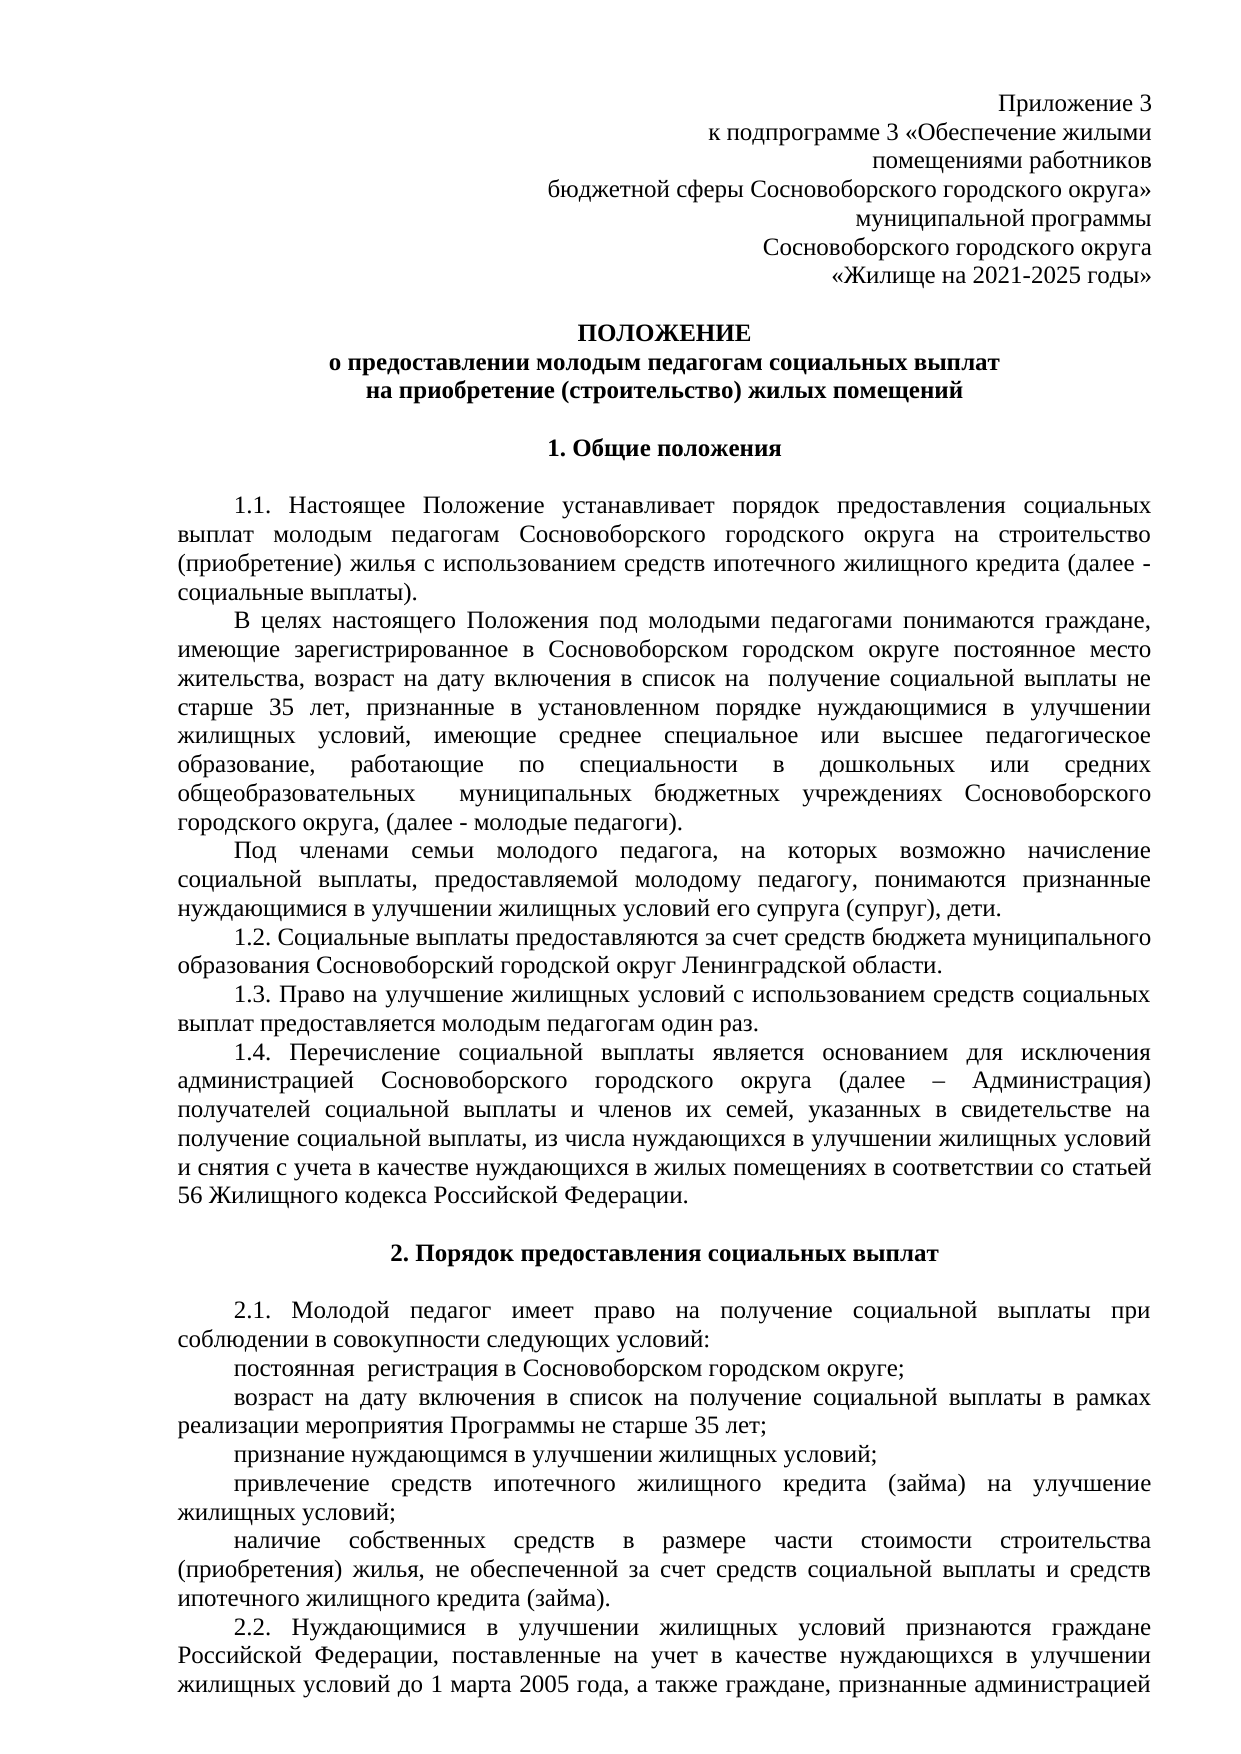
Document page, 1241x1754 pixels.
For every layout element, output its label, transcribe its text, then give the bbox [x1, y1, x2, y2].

text о предоставлении молодым педагогам социальных выплат [177, 347, 1152, 375]
text 1.4. Перечисление социальной выплаты является основанием для исключения администрацией Сосновоборского городского округа (далее – Администрация) получателей социальной выплаты и членов их семей, указанных в свидетельстве на получение социальной выплаты, из числа нуждающихся в улучшении жилищных условий и снятия с учета в качестве нуждающихся в жилых помещениях в соответствии со статьей 56 Жилищного кодекса Российской Федерации. [177, 1037, 1152, 1209]
text 1.1. Настоящее Положение устанавливает порядок предоставления социальных выплат молодым педагогам Сосновоборского городского округа на строительство (приобретение) жилья с использованием средств ипотечного жилищного кредита (далее - социальные выплаты). [177, 490, 1152, 605]
text к подпрограмме 3 «Обеспечение жилыми [177, 117, 1152, 145]
text помещениями работников [177, 145, 1152, 174]
text В целях настоящего Положения под молодыми педагогами понимаются граждане, имеющие зарегистрированное в Сосновоборском городском округе постоянное место жительства, возраст на дату включения в список на получение социальной выплаты не старше 35 лет, признанные в установленном порядке нуждающимися в улучшении жилищных условий, имеющие среднее специальное или высшее педагогическое образование, работающие по специальности в дошкольных или средних общеобразовательных муниципальных бюджетных учреждениях Сосновоборского городского округа, (далее - молодые педагоги). [177, 605, 1152, 835]
text наличие собственных средств в размере части стоимости строительства (приобретения) жилья, не обеспеченной за счет средств социальной выплаты и средств ипотечного жилищного кредита (займа). [177, 1525, 1152, 1612]
text признание нуждающимся в улучшении жилищных условий; [177, 1439, 1152, 1468]
text ПОЛОЖЕНИЕ [177, 318, 1152, 347]
text «Жилище на 2021-2025 годы» [177, 260, 1152, 289]
text Под членами семьи молодого педагога, на которых возможно начисление социальной выплаты, предоставляемой молодому педагогу, понимаются признанные нуждающимися в улучшении жилищных условий его супруга (супруг), дети. [177, 835, 1152, 922]
text привлечение средств ипотечного жилищного кредита (займа) на улучшение жилищных условий; [177, 1468, 1152, 1525]
text Сосновоборского городского округа [177, 232, 1152, 260]
text муниципальной программы [177, 203, 1152, 232]
text 2.1. Молодой педагог имеет право на получение социальной выплаты при соблюдении в совокупности следующих условий: [177, 1295, 1152, 1353]
text Приложение 3 [177, 88, 1152, 117]
text на приобретение (строительство) жилых помещений [177, 375, 1152, 404]
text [177, 1612, 1152, 1698]
text 1.3. Право на улучшение жилищных условий с использованием средств социальных выплат предоставляется молодым педагогам один раз. [177, 979, 1152, 1037]
text возраст на дату включения в список на получение социальной выплаты в рамках реализации мероприятия Программы не старше 35 лет; [177, 1382, 1152, 1439]
text 1.2. Социальные выплаты предоставляются за счет средств бюджета муниципального образования Сосновоборский городской округ Ленинградской области. [177, 922, 1152, 979]
text бюджетной сферы Сосновоборского городского округа» [177, 174, 1152, 203]
text постоянная регистрация в Сосновоборском городском округе; [177, 1353, 1152, 1382]
text 1. Общие положения [177, 433, 1152, 462]
text 2. Порядок предоставления социальных выплат [177, 1238, 1152, 1267]
